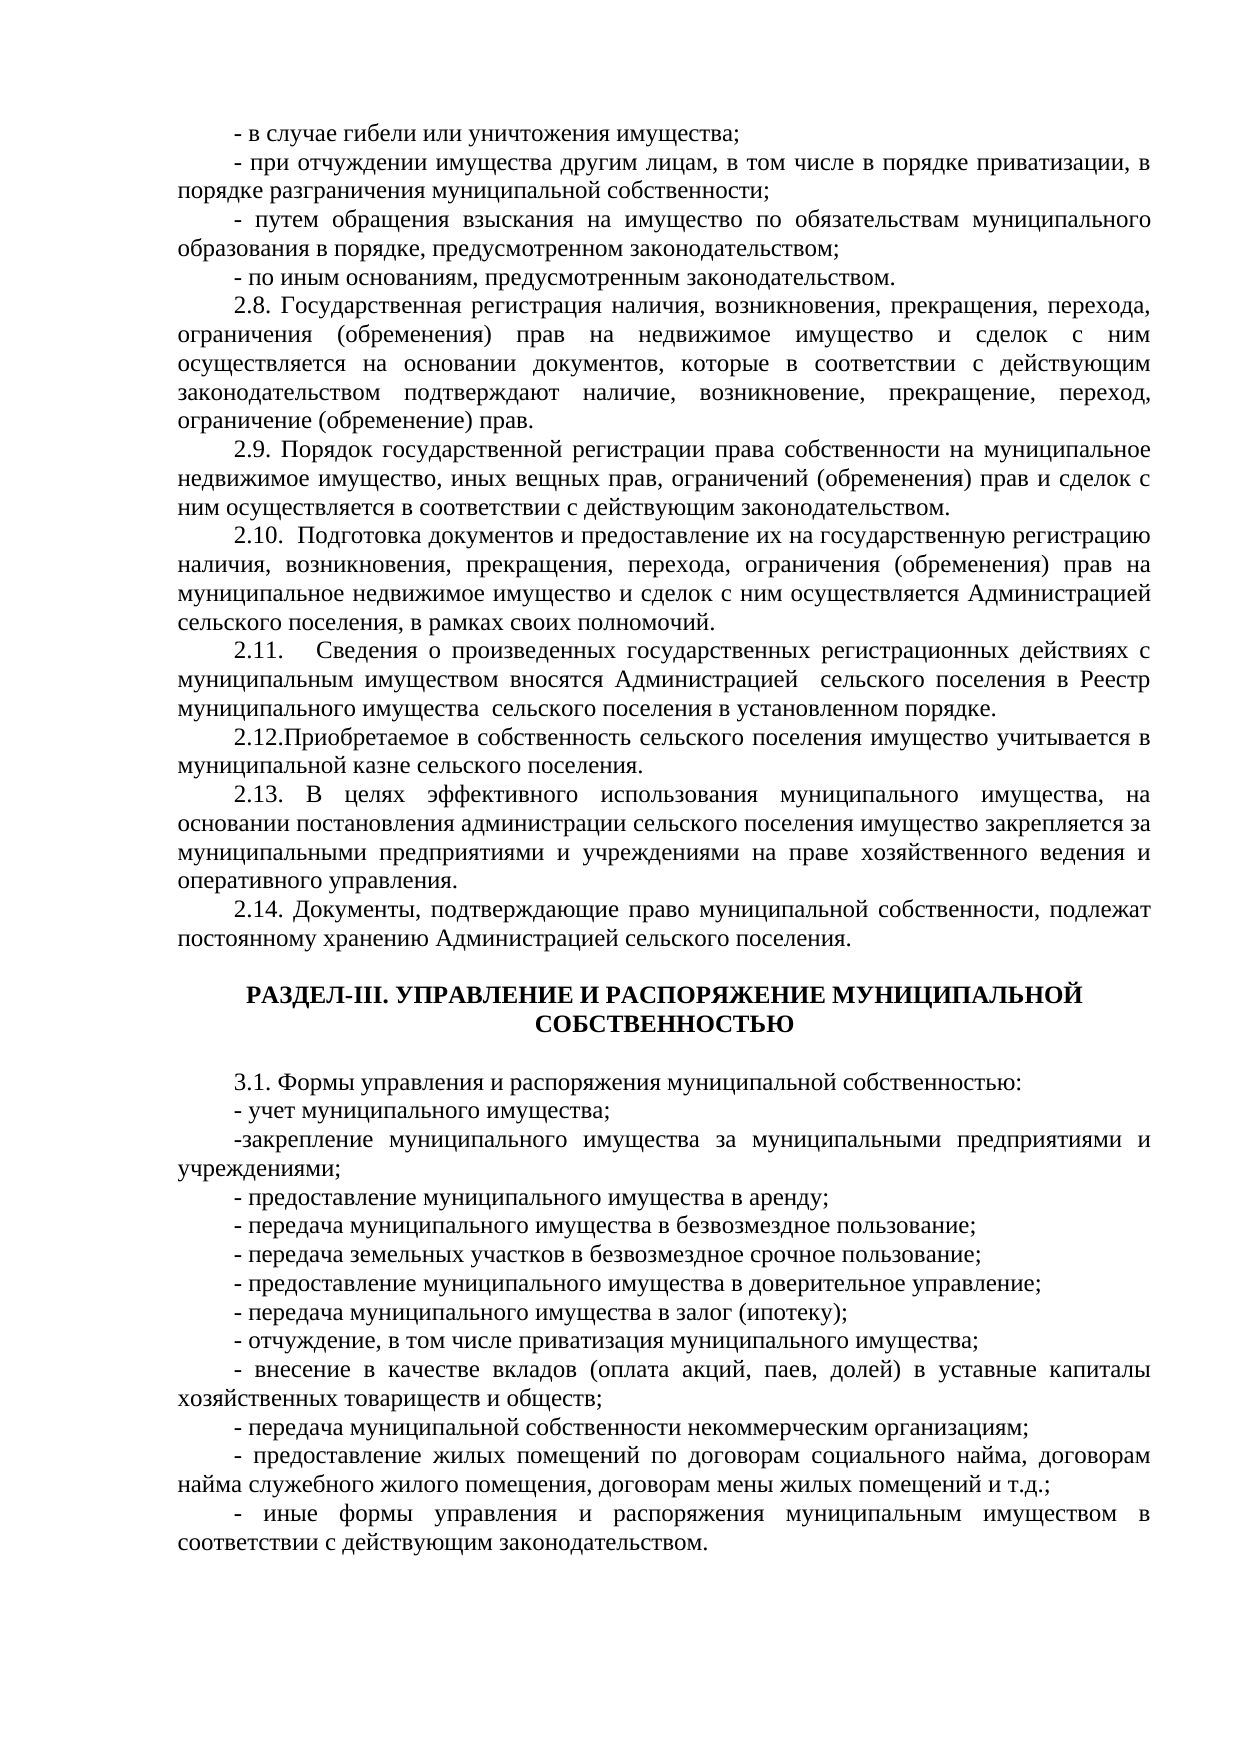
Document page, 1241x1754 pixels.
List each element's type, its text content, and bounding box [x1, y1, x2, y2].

text РАЗДЕЛ-III. УПРАВЛЕНИЕ И РАСПОРЯЖЕНИЕ МУНИЦИПАЛЬНОЙ СОБСТВЕННОСТЬЮ [177, 981, 1152, 1038]
text - передача земельных участков в безвозмездное срочное пользование; [177, 1239, 1152, 1268]
text - предоставление жилых помещений по договорам социального найма, договорам найма служебного жилого помещения, договорам мены жилых помещений и т.д.; [177, 1441, 1152, 1498]
text - внесение в качестве вкладов (оплата акций, паев, долей) в уставные капиталы хозяйственных товариществ и обществ; [177, 1354, 1152, 1412]
text - в случае гибели или уничтожения имущества; [177, 118, 1152, 147]
text - передача муниципальной собственности некоммерческим организациям; [177, 1412, 1152, 1441]
text - иные формы управления и распоряжения муниципальным имуществом в соответствии с действующим законодательством. [177, 1498, 1152, 1556]
text - передача муниципального имущества в залог (ипотеку); [177, 1297, 1152, 1326]
text 3.1. Формы управления и распоряжения муниципальной собственностью: [177, 1067, 1152, 1096]
text - по иным основаниям, предусмотренным законодательством. [177, 262, 1152, 291]
text -закрепление муниципального имущества за муниципальными предприятиями и учреждениями; [177, 1124, 1152, 1182]
text 2.8. Государственная регистрация наличия, возникновения, прекращения, перехода, ограничения (обременения) прав на недвижимое имущество и сделок с ним осуществляется на основании документов, которые в соответствии с действующим законодательством подтверждают наличие, возникновение, прекращение, переход, ограничение (обременение) прав. [177, 291, 1152, 434]
text - путем обращения взыскания на имущество по обязательствам муниципального образования в порядке, предусмотренном законодательством; [177, 204, 1152, 262]
text - передача муниципального имущества в безвозмездное пользование; [177, 1211, 1152, 1239]
text 2.11. Сведения о произведенных государственных регистрационных действиях с муниципальным имуществом вносятся Администрацией сельского поселения в Реестр муниципального имущества сельского поселения в установленном порядке. [177, 636, 1152, 722]
text - предоставление муниципального имущества в доверительное управление; [177, 1268, 1152, 1297]
text 2.13. В целях эффективного использования муниципального имущества, на основании постановления администрации сельского поселения имущество закрепляется за муниципальными предприятиями и учреждениями на праве хозяйственного ведения и оперативного управления. [177, 779, 1152, 894]
text - отчуждение, в том числе приватизация муниципального имущества; [177, 1326, 1152, 1354]
text - учет муниципального имущества; [177, 1096, 1152, 1124]
text - предоставление муниципального имущества в аренду; [177, 1182, 1152, 1211]
text 2.10. Подготовка документов и предоставление их на государственную регистрацию наличия, возникновения, прекращения, перехода, ограничения (обременения) прав на муниципальное недвижимое имущество и сделок с ним осуществляется Администрацией сельского поселения, в рамках своих полномочий. [177, 521, 1152, 636]
text - при отчуждении имущества другим лицам, в том числе в порядке приватизации, в порядке разграничения муниципальной собственности; [177, 147, 1152, 204]
text 2.9. Порядок государственной регистрации права собственности на муниципальное недвижимое имущество, иных вещных прав, ограничений (обременения) прав и сделок с ним осуществляется в соответствии с действующим законодательством. [177, 434, 1152, 521]
text 2.14. Документы, подтверждающие право муниципальной собственности, подлежат постоянному хранению Администрацией сельского поселения. [177, 894, 1152, 952]
text 2.12.Приобретаемое в собственность сельского поселения имущество учитывается в муниципальной казне сельского поселения. [177, 722, 1152, 779]
